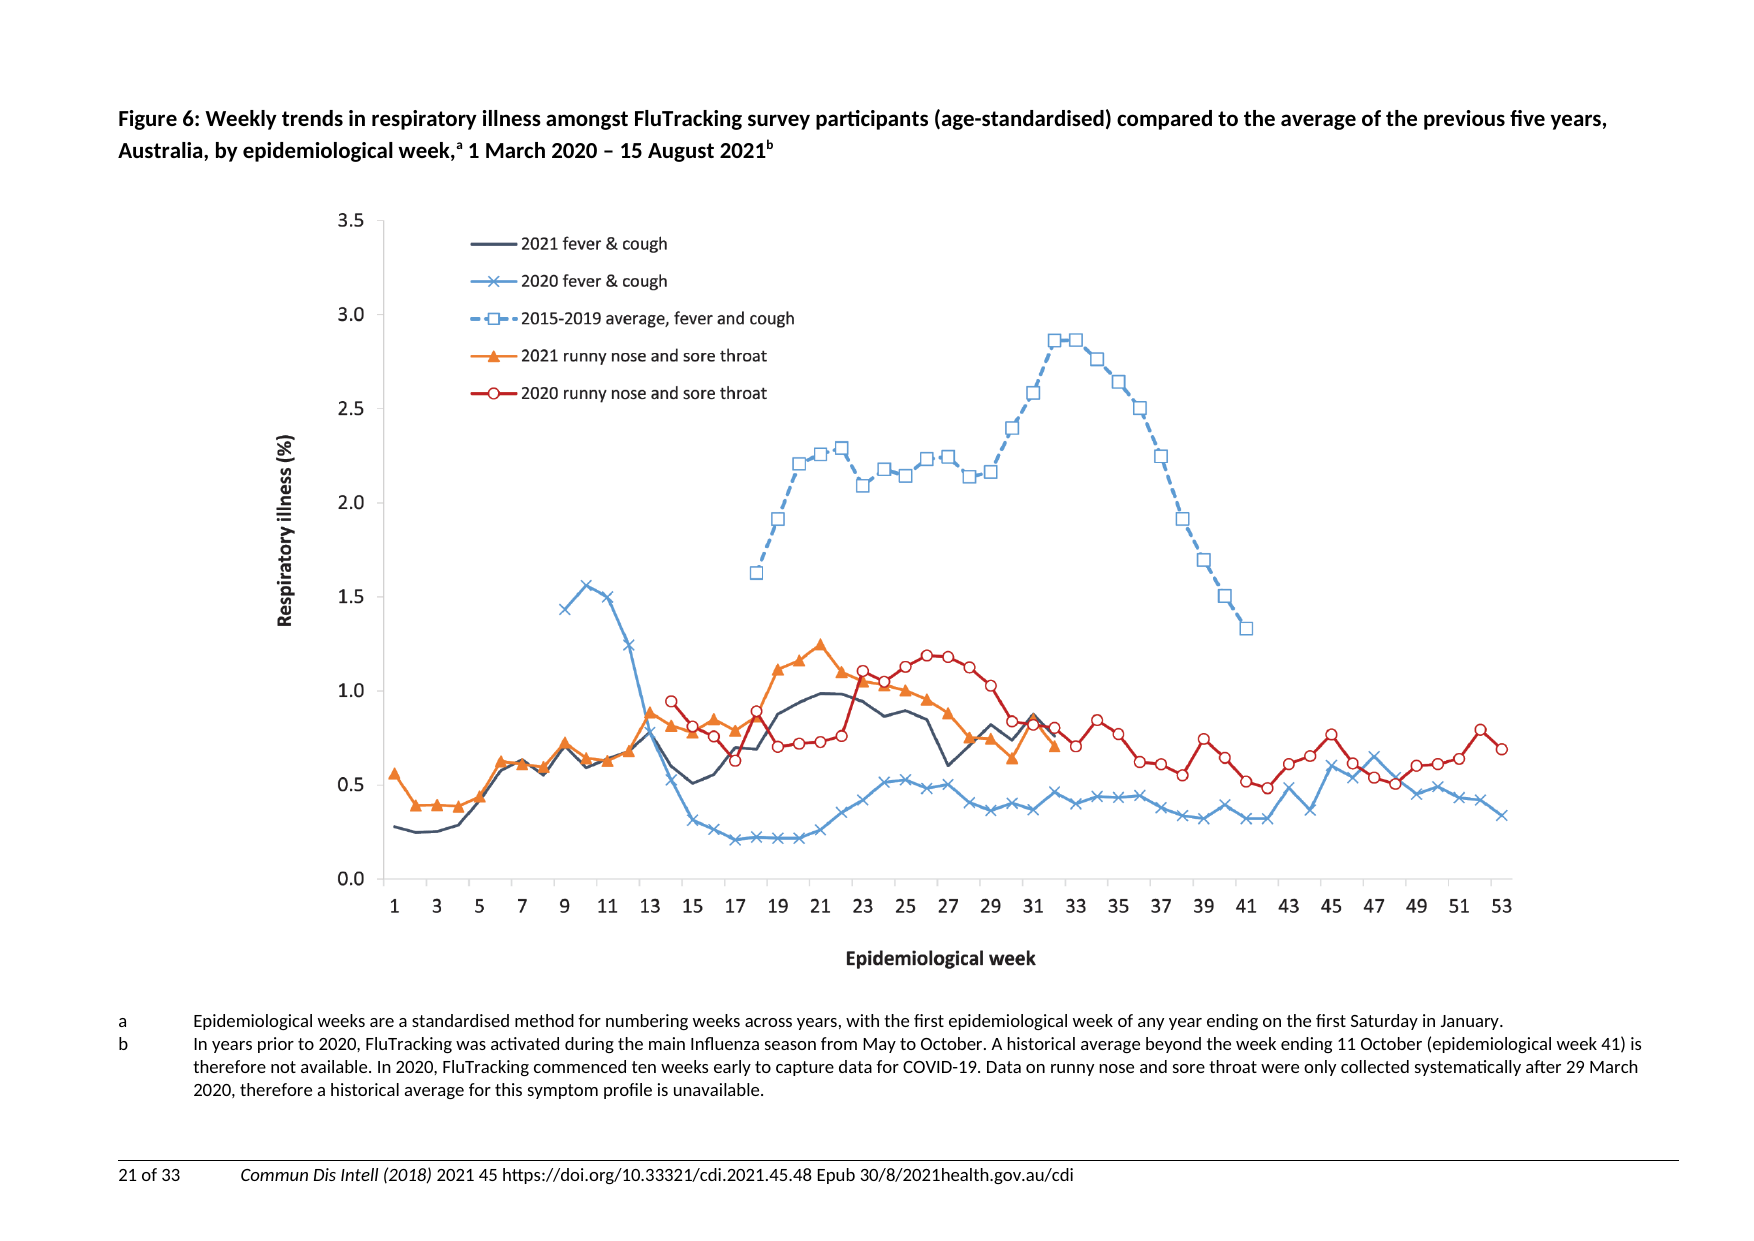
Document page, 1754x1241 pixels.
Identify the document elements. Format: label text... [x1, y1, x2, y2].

text b In years prior to 2020, FluTracking was activated during the main Influenza season from May to October. A historical average beyond the week ending 11 October (epidemiological week 41) is therefore not available. In 2020, FluTracking commenced ten weeks early to capture data for COVID-19. Data on runny nose and sore throat were only collected systematically after 29 March 2020, therefore a historical average for this symptom profile is unavailable. [118, 1032, 1679, 1101]
text Figure 6: Weekly trends in respiratory illness amongst FluTracking survey participants (age-standardised) compared to the average of the previous five years, Australia, by epidemiological week,a 1 March 2020 – 15 August 2021b [118, 104, 1679, 164]
text a Epidemiological weeks are a standardised method for numbering weeks across years, with the first epidemiological week of any year ending on the first Saturday in January. [118, 1009, 1679, 1032]
picture [265, 197, 1532, 976]
